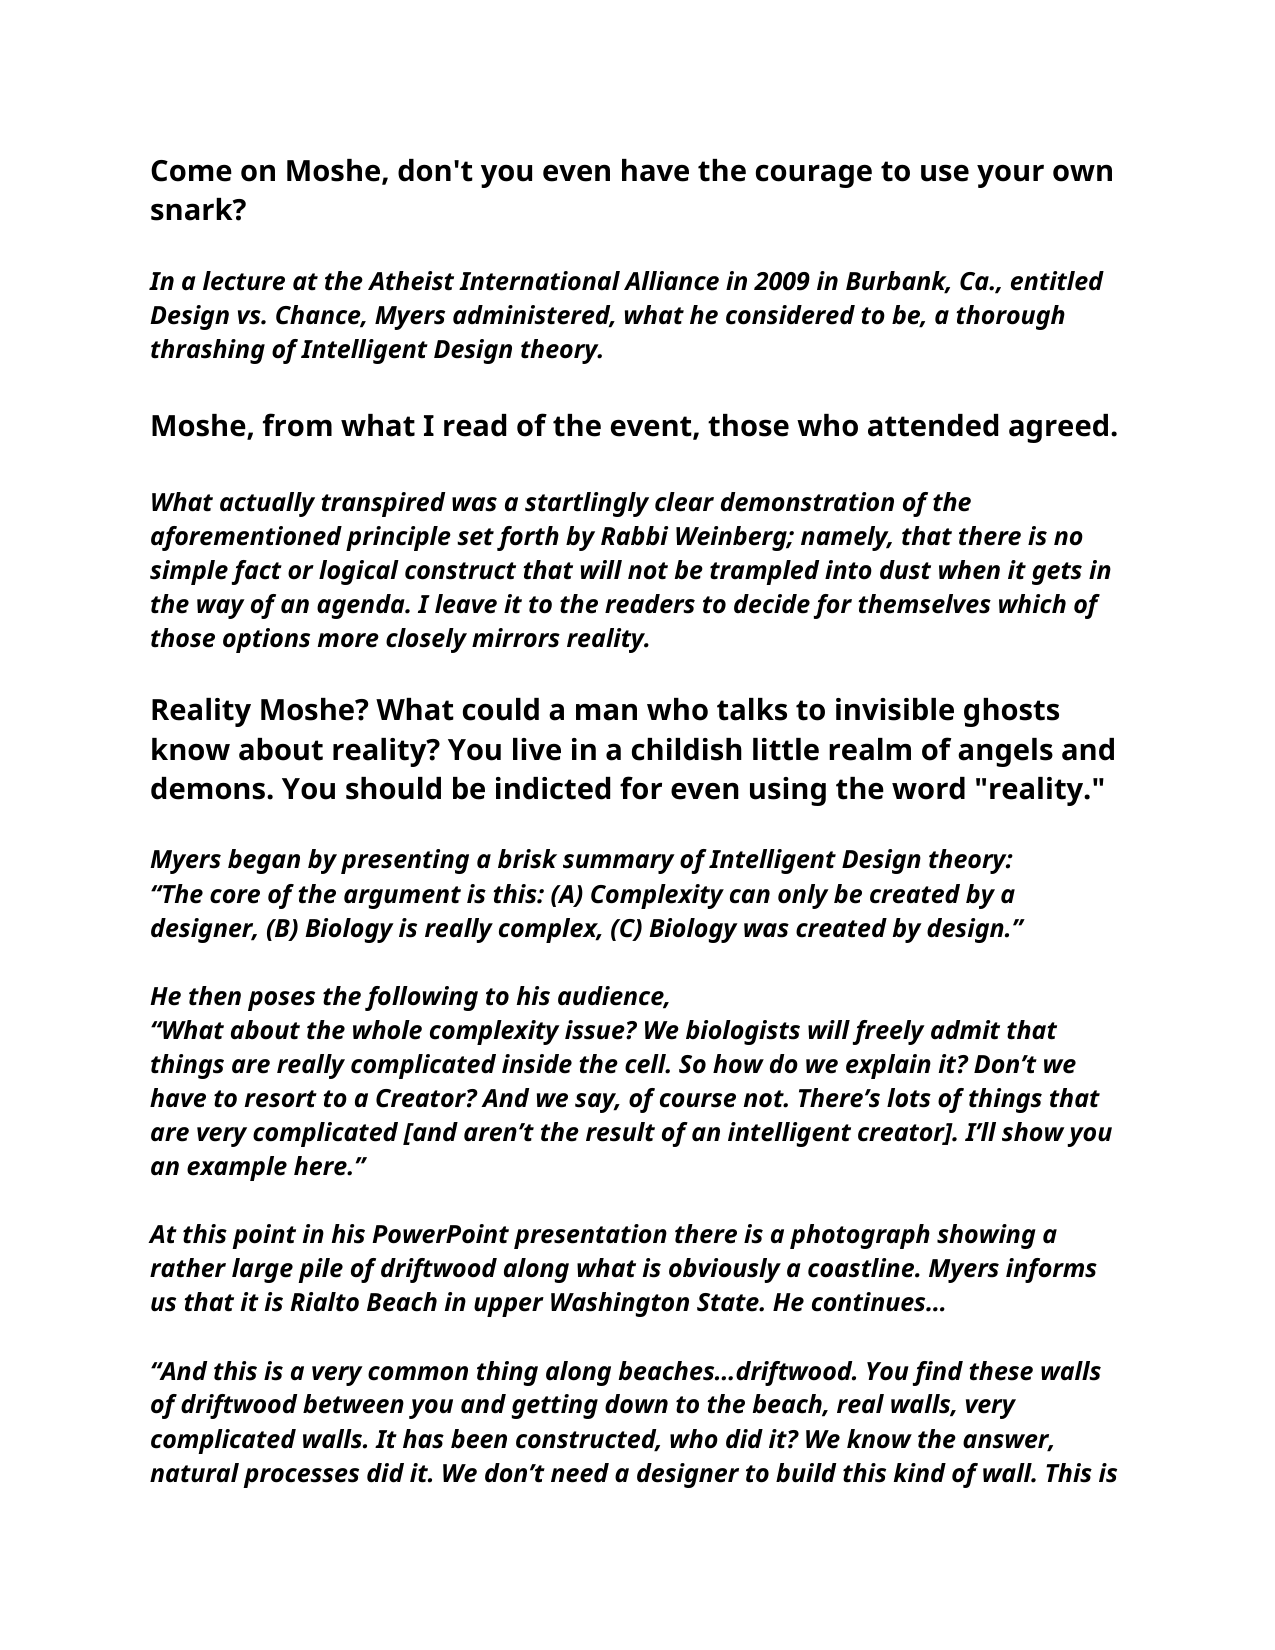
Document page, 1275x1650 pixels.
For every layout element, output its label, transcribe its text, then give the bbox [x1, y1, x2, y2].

text He then poses the following to his audience, [150, 978, 1125, 1012]
text In a lecture at the Atheist International Alliance in 2009 in Burbank, Ca., entitled Design vs. Chance, Myers administered, what he considered to be, a thorough thrashing of Intelligent Design theory. [150, 263, 1125, 366]
text Myers began by presenting a brisk summary of Intelligent Design theory: [150, 842, 1125, 876]
text Moshe, from what I read of the event, those who attended agreed. [150, 405, 1125, 445]
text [150, 1353, 1125, 1489]
text What actually transpired was a startlingly clear demonstration of the aforementioned principle set forth by Rabbi Weinberg; namely, that there is no simple fact or logical construct that will not be trampled into dust when it gets in the way of an agenda. I leave it to the readers to decide for themselves which of those options more closely mirrors reality. [150, 485, 1125, 655]
text “What about the whole complexity issue? We biologists will freely admit that things are really complicated inside the cell. So how do we explain it? Don’t we have to resort to a Creator? And we say, of course not. There’s lots of things that are very complicated [and aren’t the result of an intelligent creator]. I’ll show you an example here.” [150, 1012, 1125, 1183]
text Come on Moshe, don't you even have the courage to use your own snark? [150, 150, 1125, 229]
text At this point in his PowerPoint presentation there is a photograph showing a rather large pile of driftwood along what is obviously a coastline. Myers informs us that it is Rialto Beach in upper Washington State. He continues… [150, 1217, 1125, 1319]
text Reality Moshe? What could a man who talks to invisible ghosts know about reality? You live in a childish little realm of angels and demons. You should be indicted for even using the word "reality." [150, 689, 1125, 808]
text “The core of the argument is this: (A) Complexity can only be created by a designer, (B) Biology is really complex, (C) Biology was created by design.” [150, 876, 1125, 944]
